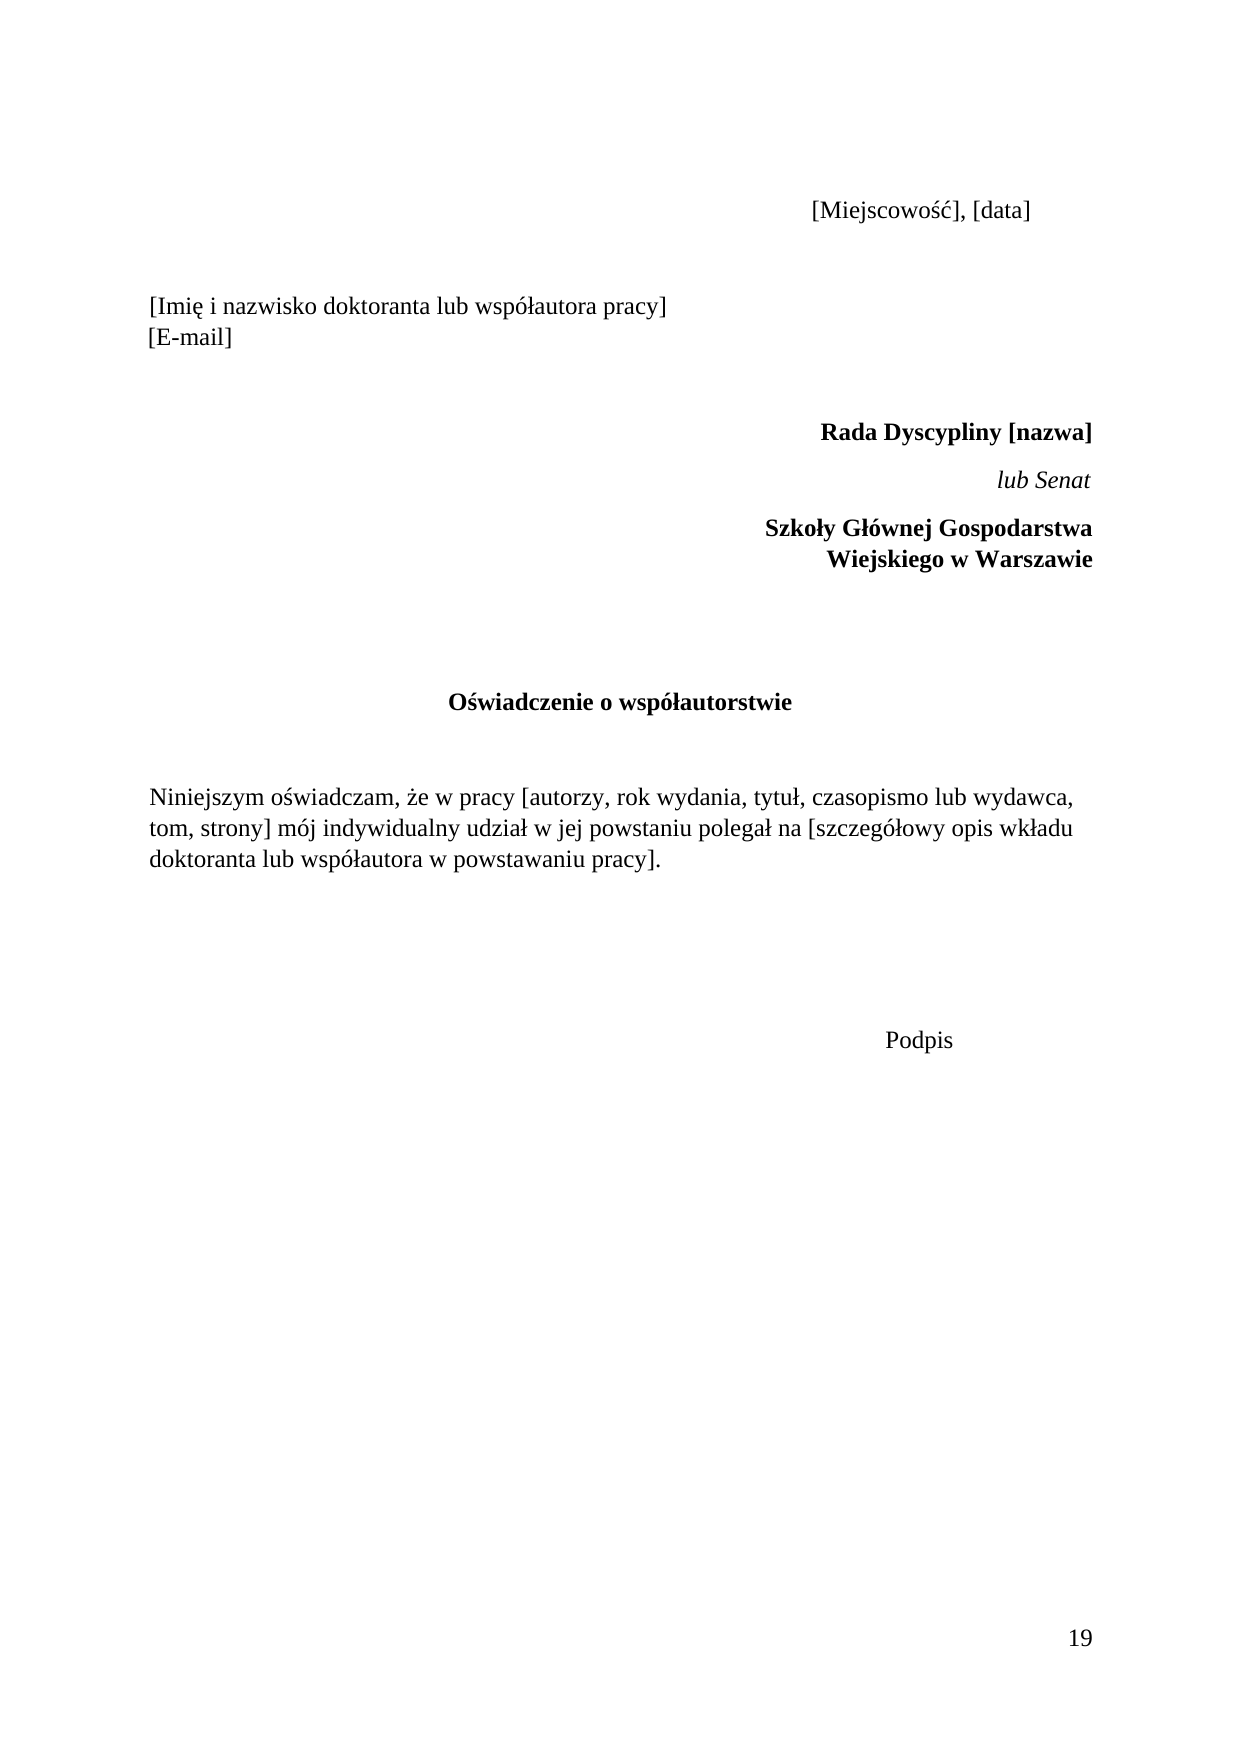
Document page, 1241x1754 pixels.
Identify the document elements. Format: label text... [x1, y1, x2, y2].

text [Miejscowość], [data] [148, 195, 1093, 224]
text Oświadczenie o współautorstwie [148, 687, 1093, 716]
text Rada Dyscypliny [nazwa] [723, 417, 1093, 446]
text Szkoły Głównej Gospodarstwa Wiejskiego w Warszawie [723, 513, 1093, 572]
text [E-mail] [148, 322, 1093, 351]
text lub Senat [694, 465, 1093, 494]
text [Imię i nazwisko doktoranta lub współautora pracy] [149, 291, 1093, 319]
text Niniejszym oświadczam, że w pracy [autorzy, rok wydania, tytuł, czasopismo lub wydawca, tom, strony] mój indywidualny udział w jej powstaniu polegał na [szczegółowy opis wkładu doktoranta lub współautora w powstawaniu pracy]. [149, 782, 1093, 873]
list Podpis [148, 1025, 1093, 1054]
